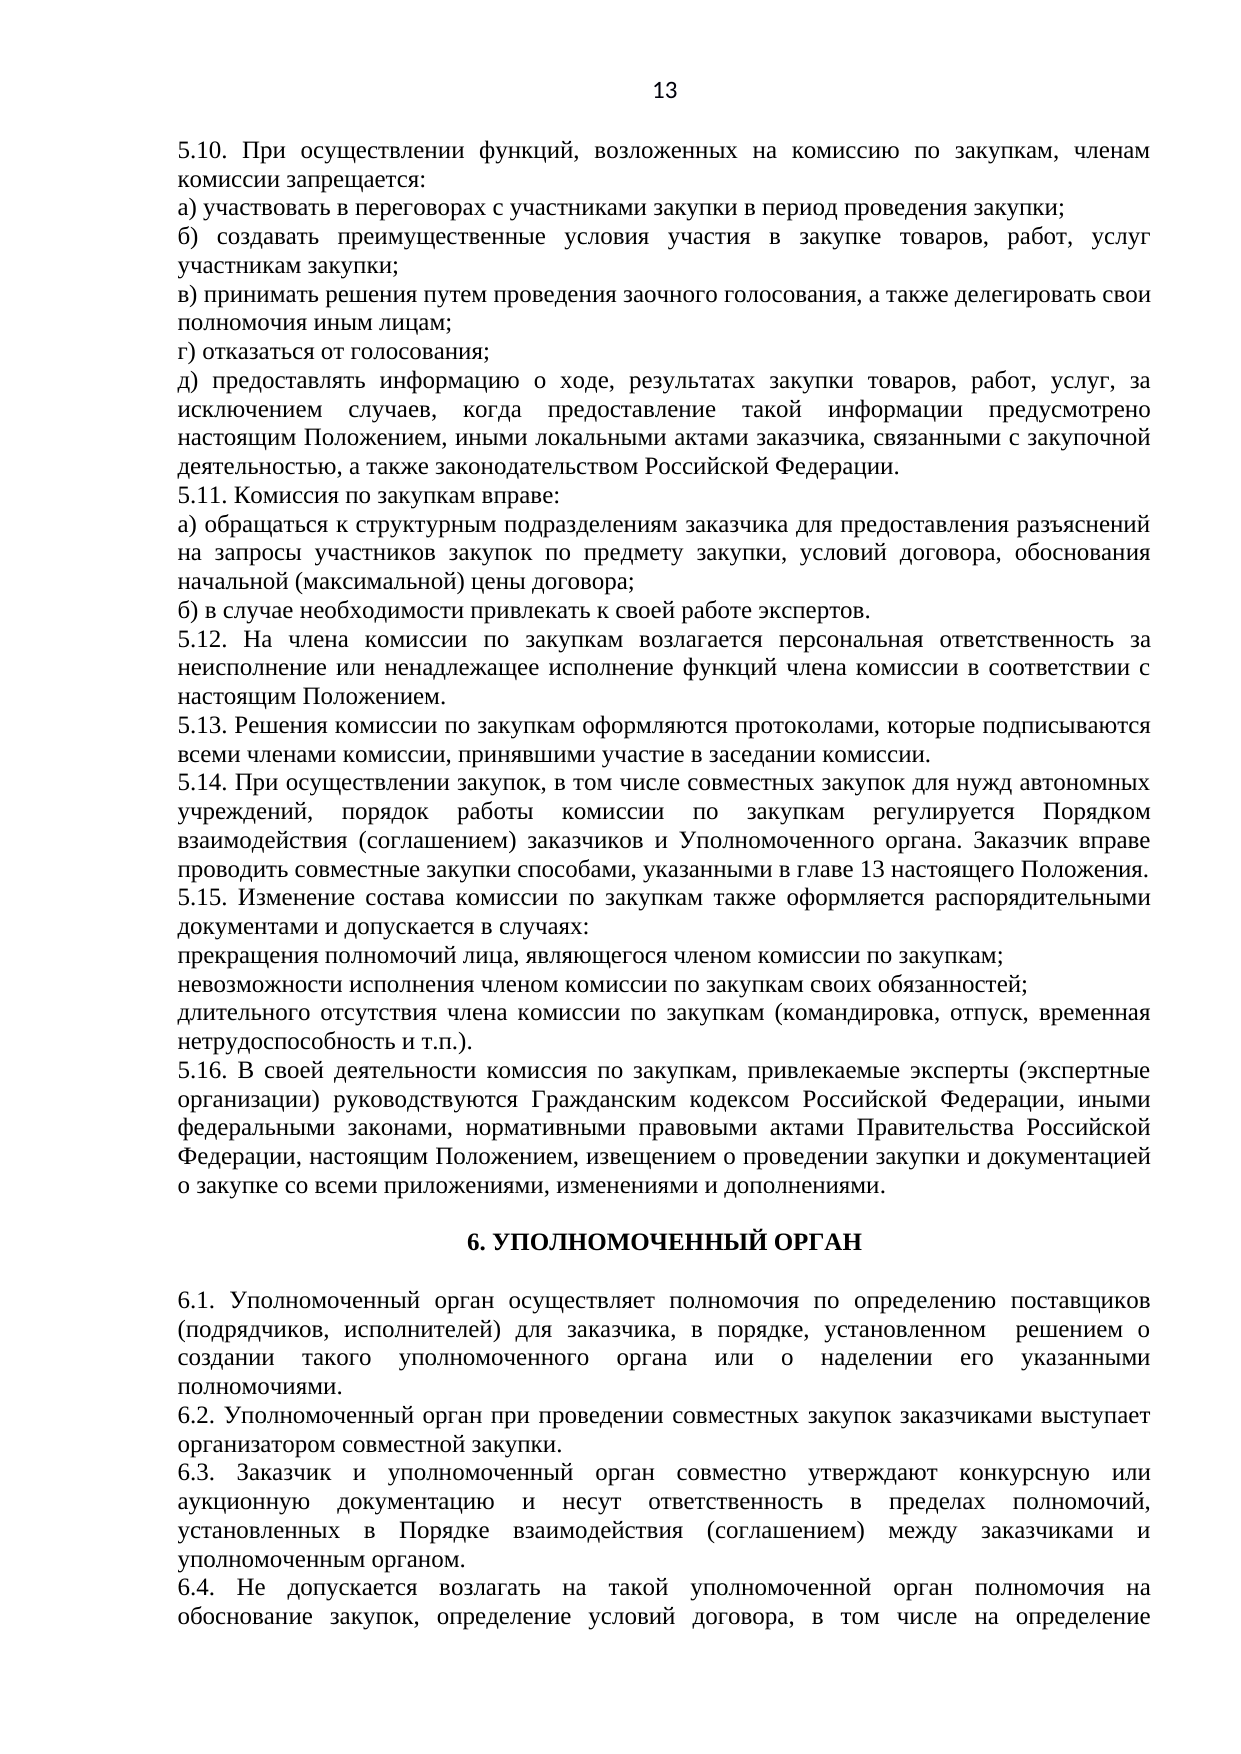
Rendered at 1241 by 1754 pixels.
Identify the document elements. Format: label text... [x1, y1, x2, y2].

text 5.12. На члена комиссии по закупкам возлагается персональная ответственность за неисполнение или ненадлежащее исполнение функций члена комиссии в соответствии с настоящим Положением. [177, 624, 1152, 710]
text 5.10. При осуществлении функций, возложенных на комиссию по закупкам, членам комиссии запрещается: [177, 135, 1152, 192]
text д) предоставлять информацию о ходе, результатах закупки товаров, работ, услуг, за исключением случаев, когда предоставление такой информации предусмотрено настоящим Положением, иными локальными актами заказчика, связанными с закупочной деятельностью, а также законодательством Российской Федерации. [177, 365, 1152, 480]
text 6.3. Заказчик и уполномоченный орган совместно утверждают конкурсную или аукционную документацию и несут ответственность в пределах полномочий, установленных в Порядке взаимодействия (соглашением) между заказчиками и уполномоченным органом. [177, 1457, 1152, 1572]
text 6.2. Уполномоченный орган при проведении совместных закупок заказчиками выступает организатором совместной закупки. [177, 1400, 1152, 1457]
text 6. УПОЛНОМОЧЕННЫЙ ОРГАН [177, 1227, 1152, 1256]
text 5.14. При осуществлении закупок, в том числе совместных закупок для нужд автономных учреждений, порядок работы комиссии по закупкам регулируется Порядком взаимодействия (соглашением) заказчиков и Уполномоченного органа. Заказчик вправе проводить совместные закупки способами, указанными в главе 13 настоящего Положения. [177, 767, 1152, 882]
text 5.16. В своей деятельности комиссия по закупкам, привлекаемые эксперты (экспертные организации) руководствуются Гражданским кодексом Российской Федерации, иными федеральными законами, нормативными правовыми актами Правительства Российской Федерации, настоящим Положением, извещением о проведении закупки и документацией о закупке со всеми приложениями, изменениями и дополнениями. [177, 1055, 1152, 1199]
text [177, 1572, 1152, 1630]
text 6.1. Уполномоченный орган осуществляет полномочия по определению поставщиков (подрядчиков, исполнителей) для заказчика, в порядке, установленном решением о создании такого уполномоченного органа или о наделении его указанными полномочиями. [177, 1285, 1152, 1400]
text длительного отсутствия члена комиссии по закупкам (командировка, отпуск, временная нетрудоспособность и т.п.). [177, 997, 1152, 1055]
text невозможности исполнения членом комиссии по закупкам своих обязанностей; [177, 969, 1152, 997]
text б) в случае необходимости привлекать к своей работе экспертов. [177, 595, 1152, 624]
text а) обращаться к структурным подразделениям заказчика для предоставления разъяснений на запросы участников закупок по предмету закупки, условий договора, обоснования начальной (максимальной) цены договора; [177, 509, 1152, 595]
text в) принимать решения путем проведения заочного голосования, а также делегировать свои полномочия иным лицам; [177, 279, 1152, 336]
text прекращения полномочий лица, являющегося членом комиссии по закупкам; [177, 940, 1152, 969]
text г) отказаться от голосования; [177, 336, 1152, 365]
text б) создавать преимущественные условия участия в закупке товаров, работ, услуг участникам закупки; [177, 221, 1152, 279]
text 5.13. Решения комиссии по закупкам оформляются протоколами, которые подписываются всеми членами комиссии, принявшими участие в заседании комиссии. [177, 710, 1152, 767]
text а) участвовать в переговорах с участниками закупки в период проведения закупки; [177, 192, 1152, 221]
text 5.15. Изменение состава комиссии по закупкам также оформляется распорядительными документами и допускается в случаях: [177, 882, 1152, 940]
text 5.11. Комиссия по закупкам вправе: [177, 480, 1152, 509]
